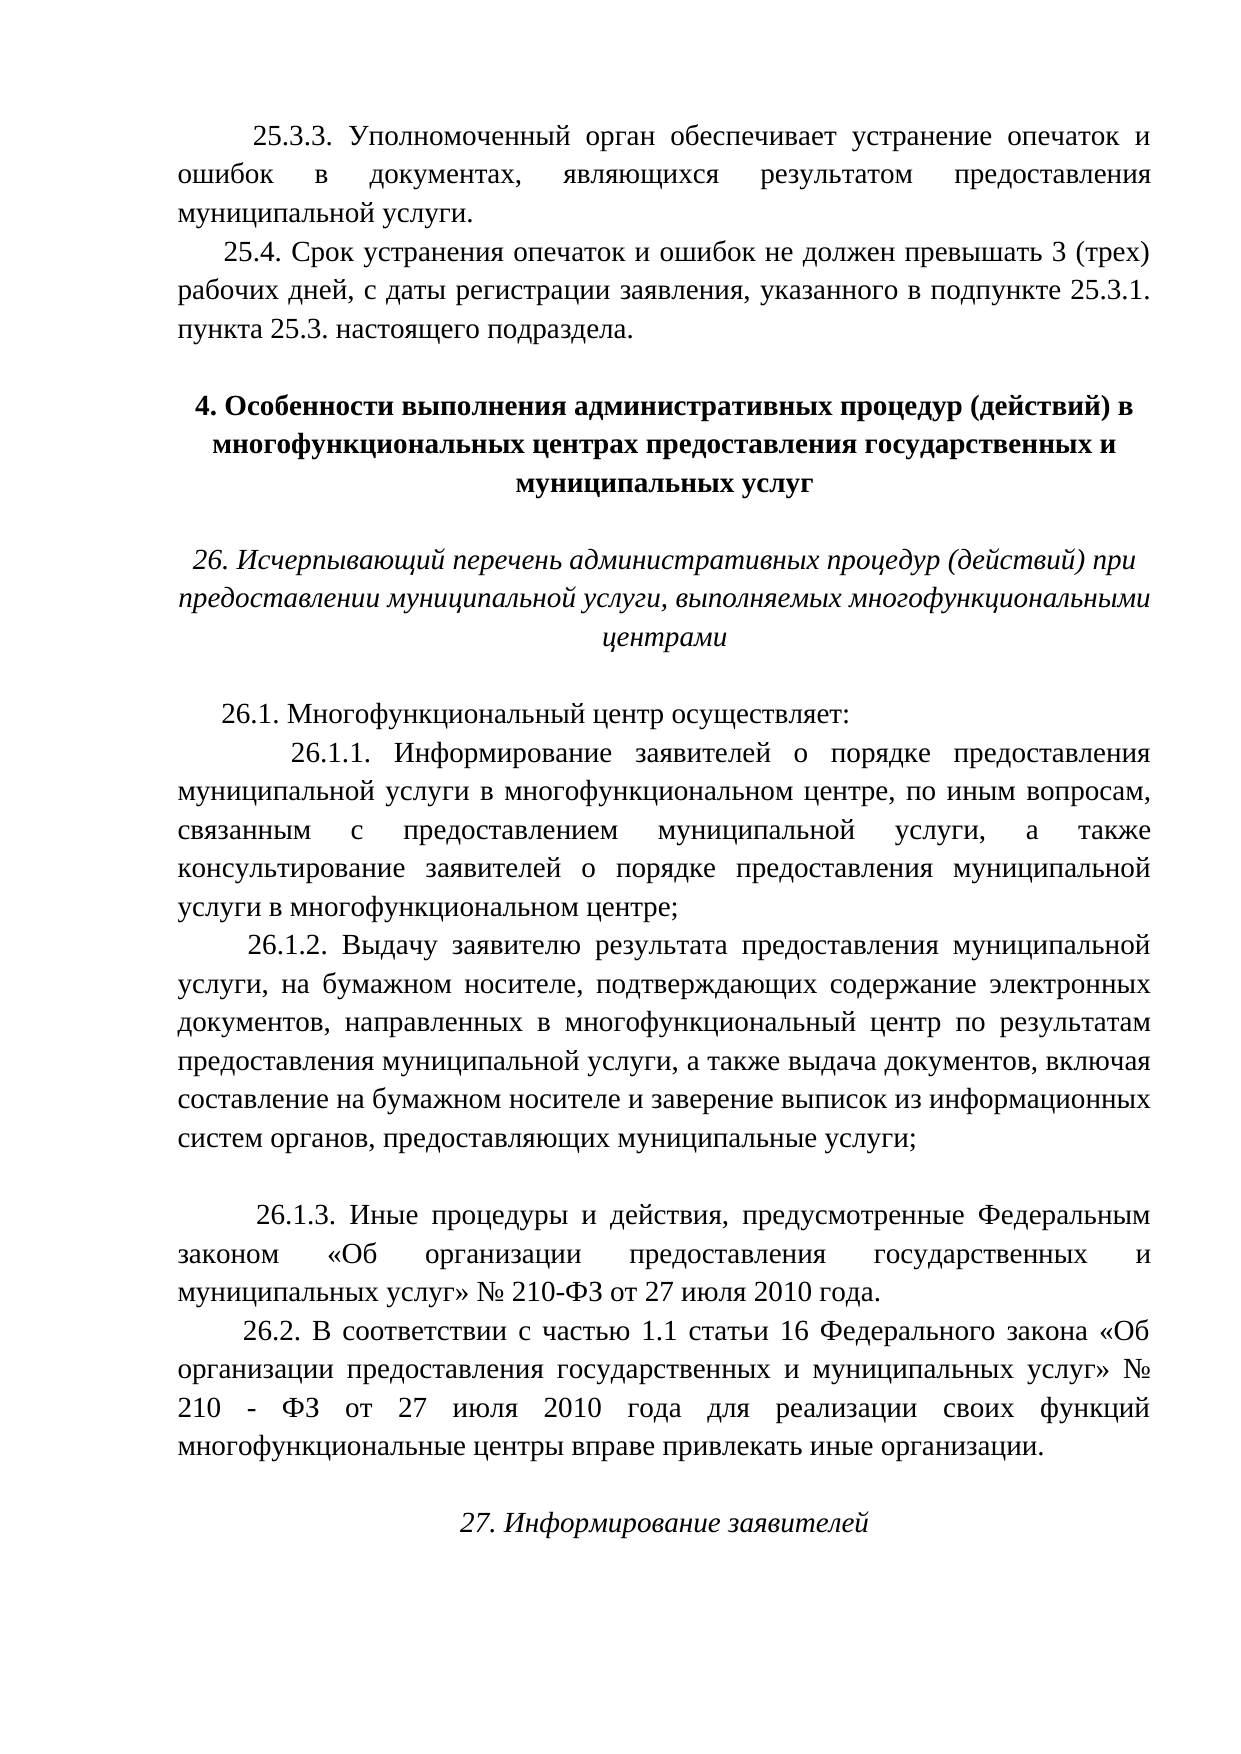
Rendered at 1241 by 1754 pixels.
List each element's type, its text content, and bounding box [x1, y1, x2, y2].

text 26.1.1. Информирование заявителей о порядке предоставления муниципальной услуги в многофункциональном центре, по иным вопросам, связанным с предоставлением муниципальной услуги, а также консультирование заявителей о порядке предоставления муниципальной услуги в многофункциональном центре; [177, 735, 1152, 922]
text 25.4. Срок устранения опечаток и ошибок не должен превышать 3 (трех) рабочих дней, с даты регистрации заявления, указанного в подпункте 25.3.1. пункта 25.3. настоящего подраздела. [177, 234, 1152, 344]
text 25.3.3. Уполномоченный орган обеспечивает устранение опечаток и ошибок в документах, являющихся результатом предоставления муниципальной услуги. [177, 118, 1152, 229]
text 26.2. В соответствии с частью 1.1 статьи 16 Федерального закона «Об организации предоставления государственных и муниципальных услуг» № 210 - ФЗ от 27 июля 2010 года для реализации своих функций многофункциональные центры вправе привлекать иные организации. [177, 1313, 1152, 1462]
text 26.1. Многофункциональный центр осуществляет: [177, 696, 1152, 730]
text 26.1.3. Иные процедуры и действия, предусмотренные Федеральным законом «Об организации предоставления государственных и муниципальных услуг» № 210-ФЗ от 27 июля 2010 года. [177, 1197, 1152, 1308]
text 4. Особенности выполнения административных процедур (действий) в многофункциональных центрах предоставления государственных и муниципальных услуг [177, 388, 1152, 498]
text 26. Исчерпывающий перечень административных процедур (действий) при предоставлении муниципальной услуги, выполняемых многофункциональными центрами [177, 542, 1152, 653]
text 27. Информирование заявителей [177, 1506, 1152, 1539]
text 26.1.2. Выдачу заявителю результата предоставления муниципальной услуги, на бумажном носителе, подтверждающих содержание электронных документов, направленных в многофункциональный центр по результатам предоставления муниципальной услуги, а также выдача документов, включая составление на бумажном носителе и заверение выписок из информационных систем органов, предоставляющих муниципальные услуги; [177, 927, 1152, 1154]
